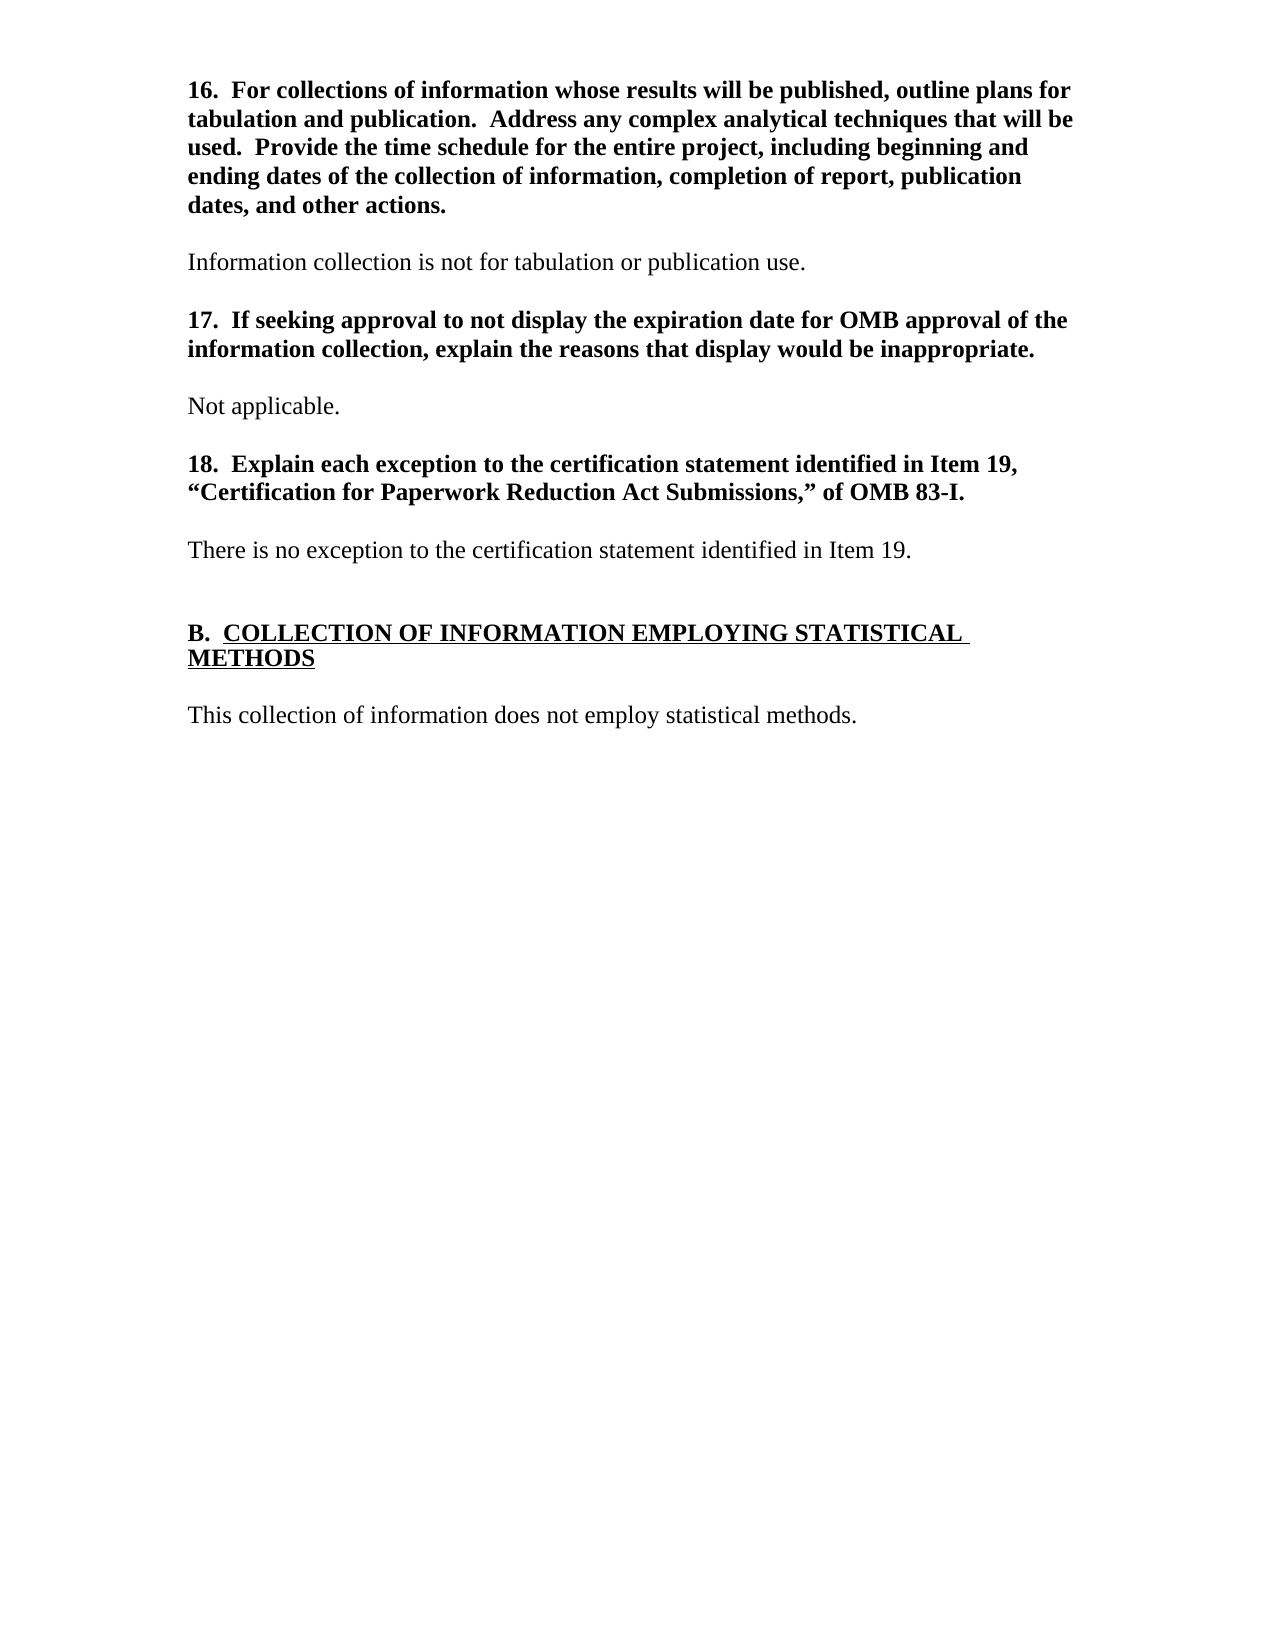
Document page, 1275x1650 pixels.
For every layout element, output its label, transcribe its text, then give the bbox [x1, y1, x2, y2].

text There is no exception to the certification statement identified in Item 19. [187, 535, 1087, 564]
text Information collection is not for tabulation or publication use. [187, 247, 1087, 276]
text 17. If seeking approval to not display the expiration date for OMB approval of the information collection, explain the reasons that display would be inappropriate. [187, 305, 1087, 362]
text This collection of information does not employ statistical methods. [187, 700, 1087, 729]
text 16. For collections of information whose results will be published, outline plans for tabulation and publication. Address any complex analytical techniques that will be used. Provide the time schedule for the entire project, including beginning and ending dates of the collection of information, completion of report, publication dates, and other actions. [187, 75, 1087, 247]
text Not applicable. [187, 391, 1087, 420]
text B. COLLECTION OF INFORMATION EMPLOYING STATISTICAL METHODS [187, 621, 1087, 671]
text 18. Explain each exception to the certification statement identified in Item 19, “Certification for Paperwork Reduction Act Submissions,” of OMB 83-I. [187, 449, 1087, 506]
